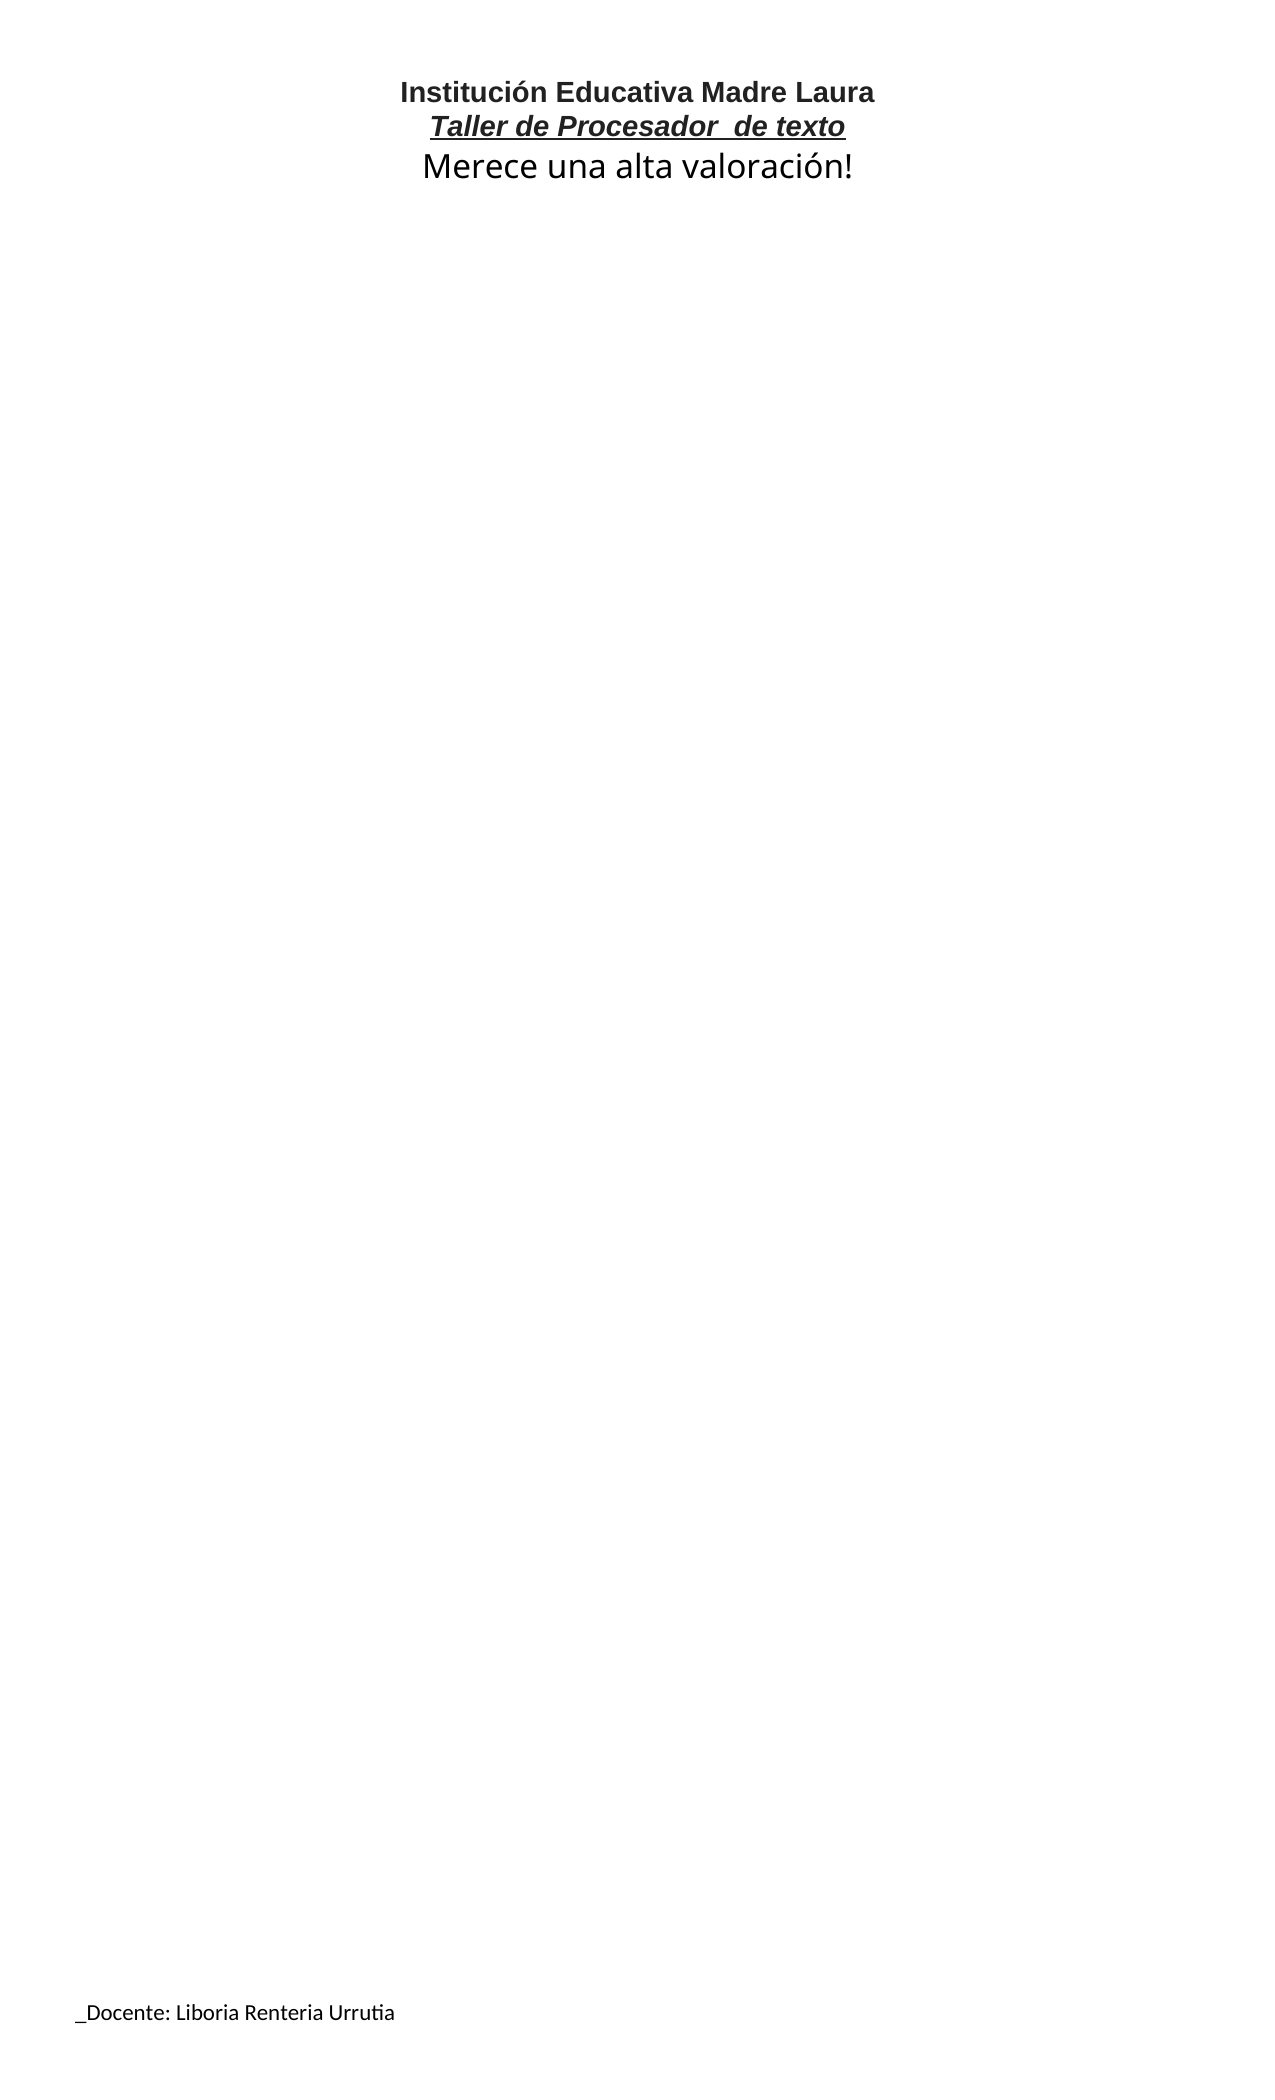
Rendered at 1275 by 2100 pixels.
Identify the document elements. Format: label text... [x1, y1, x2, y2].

text Merece una alta valoración! [75, 142, 1200, 188]
